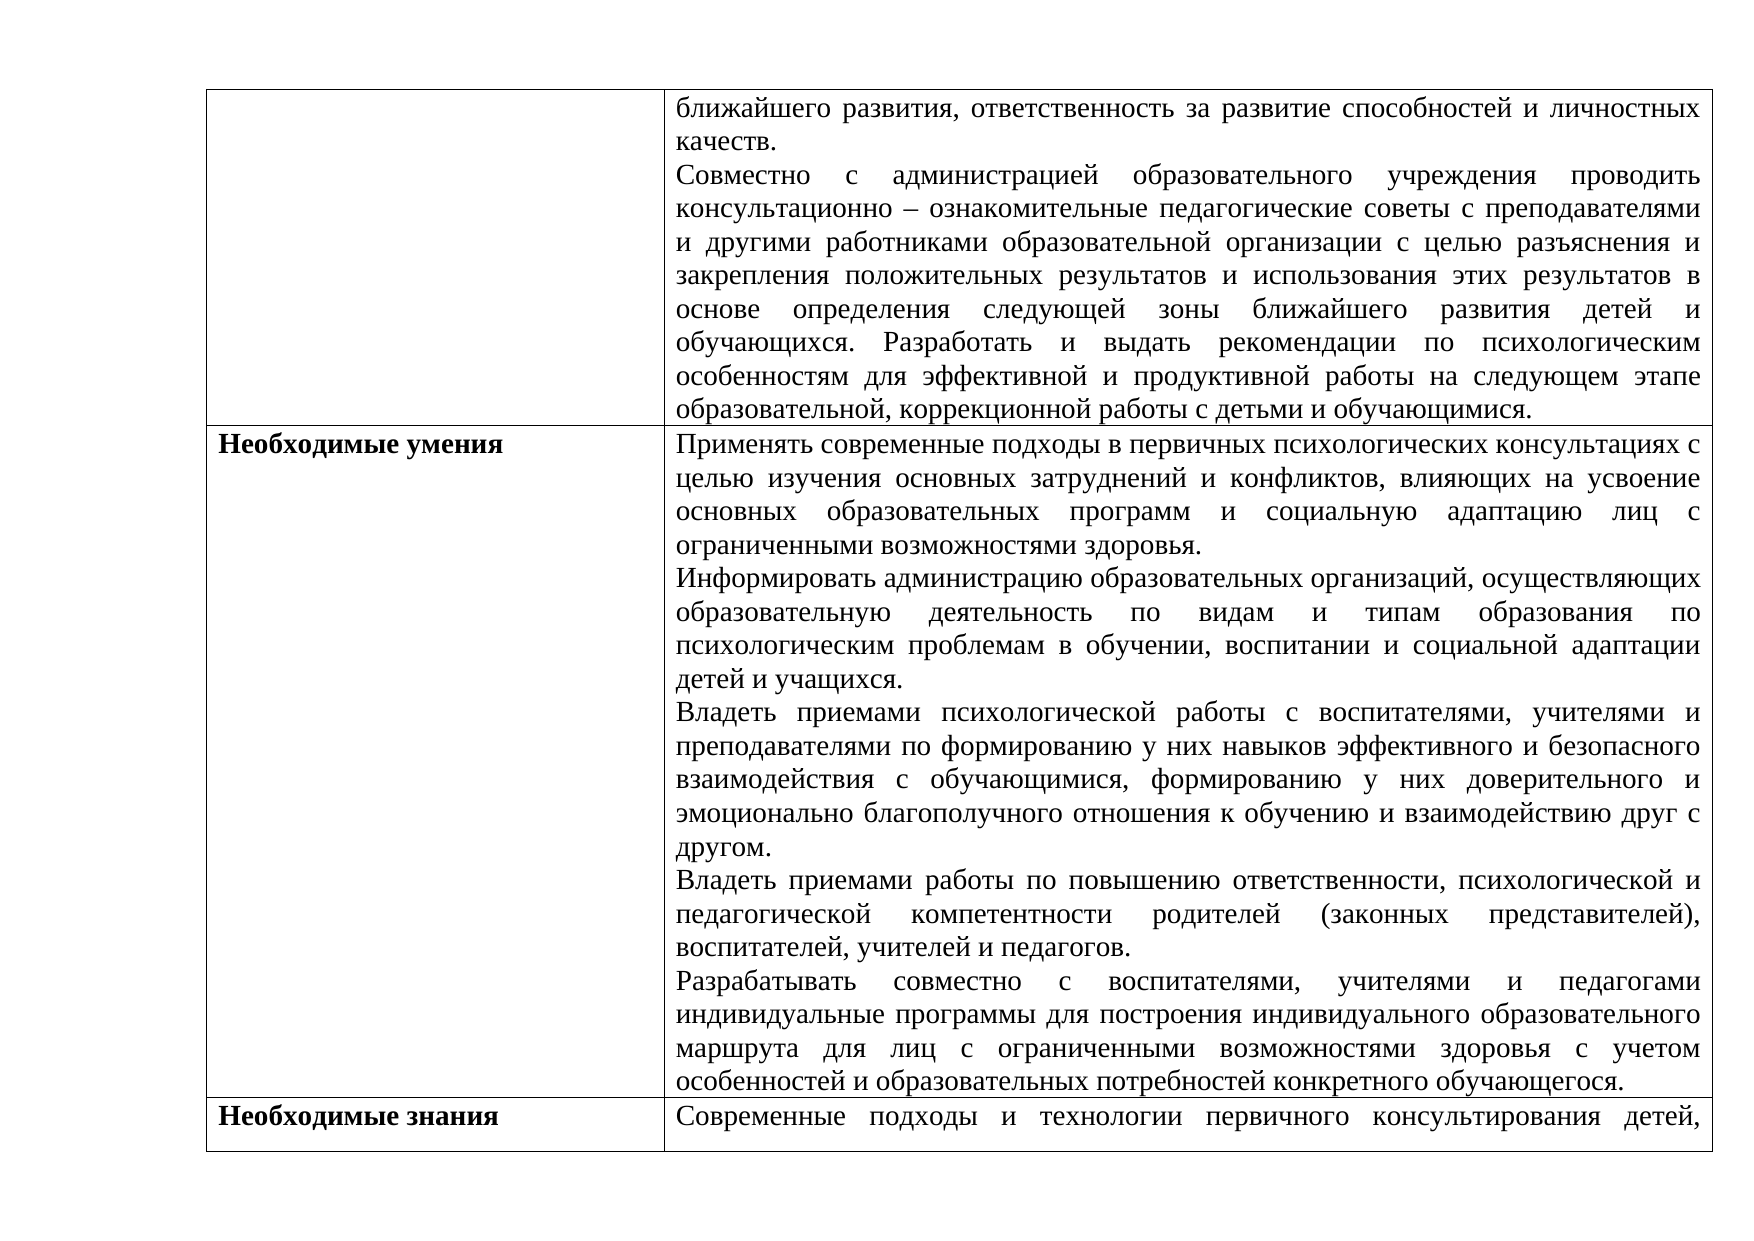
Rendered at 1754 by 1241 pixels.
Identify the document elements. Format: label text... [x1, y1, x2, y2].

table_cell Применять современные подходы в первичных психологических консультациях с целью изучения основных затруднений и конфликтов, влияющих на усвоение основных образовательных программ и социальную адаптацию лиц с ограниченными возможностями здоровья. Информировать администрацию образовательных организаций, осуществляющих образовательную деятельность по видам и типам образования по психологическим проблемам в обучении, воспитании и социальной адаптации детей и учащихся. Владеть приемами психологической работы с воспитателями, учителями и преподавателями по формированию у них навыков эффективного и безопасного взаимодействия с обучающимися, формированию у них доверительного и эмоционально благополучного отношения к обучению и взаимодействию друг с другом. Владеть приемами работы по повышению ответственности, психологической и педагогической компетентности родителей (законных представителей), воспитателей, учителей и педагогов. Разрабатывать совместно с воспитателями, учителями и педагогами индивидуальные программы для построения индивидуального образовательного маршрута для лиц с ограниченными возможностями здоровья с учетом особенностей и образовательных потребностей конкретного обучающегося. [665, 426, 1712, 1097]
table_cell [665, 1098, 1712, 1151]
table_cell Необходимые умения [207, 426, 664, 1097]
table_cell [665, 90, 1712, 425]
table_cell Необходимые знания [207, 1098, 664, 1151]
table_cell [207, 90, 664, 425]
